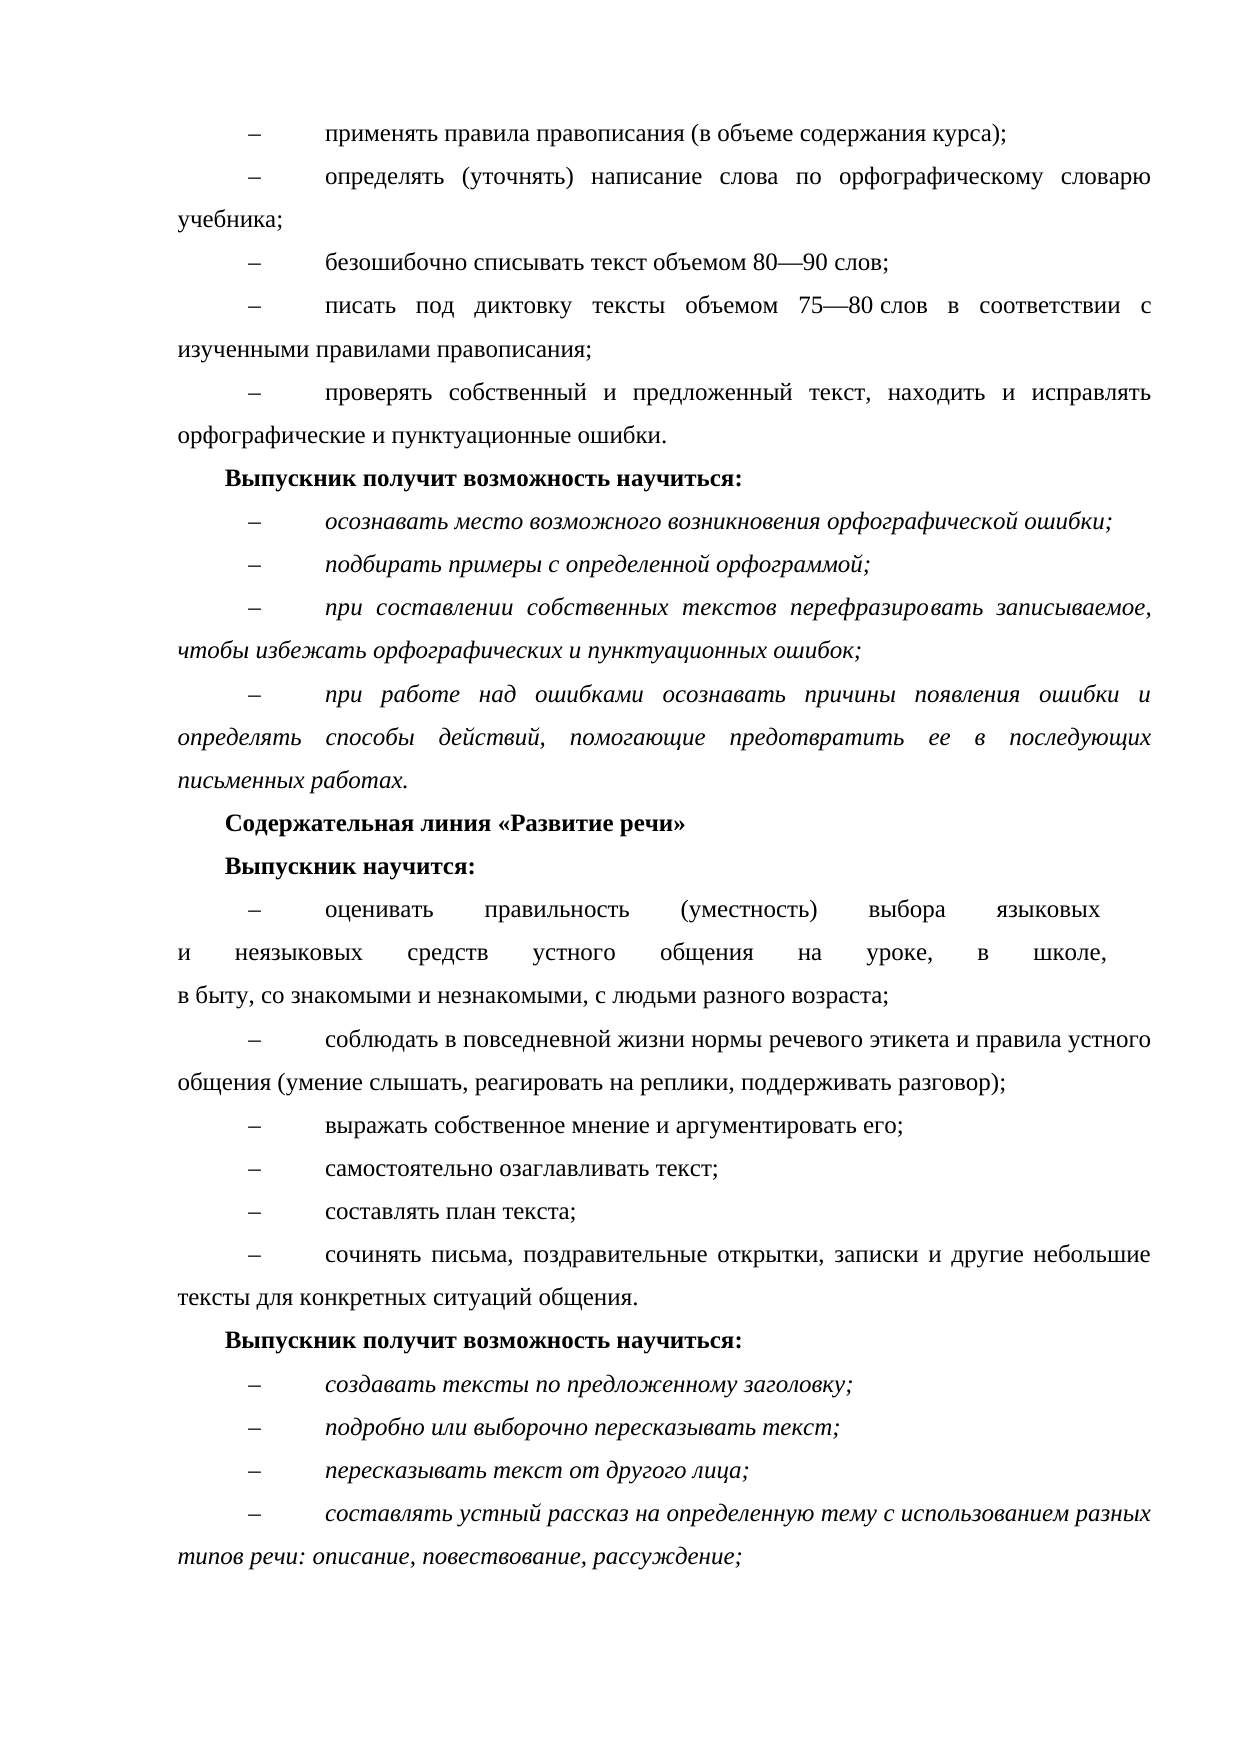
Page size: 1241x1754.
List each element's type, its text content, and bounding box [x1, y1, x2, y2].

text подробно или выборочно пересказывать текст; [177, 1412, 1152, 1441]
text самостоятельно озаглавливать текст; [177, 1153, 1152, 1182]
text проверять собственный и предложенный текст, находить и исправлять орфографические и пунктуационные ошибки. [177, 377, 1152, 449]
text Выпускник получит возможность научиться: [177, 463, 1152, 492]
text Содержательная линия «Развитие речи» [177, 808, 1152, 837]
text при работе над ошибками осознавать причины появления ошибки и определять способы действий, помогающие предотвратить ее в последующих письменных работах. [177, 679, 1152, 794]
text безошибочно списывать текст объемом 80—90 слов; [177, 247, 1152, 276]
text составлять устный рассказ на определенную тему с использованием разных типов речи: описание, повествование, рассуждение; [177, 1498, 1152, 1570]
text писать под диктовку тексты объемом 75—80 слов в соответствии с изученными правилами правописания; [177, 291, 1152, 362]
text выражать собственное мнение и аргументировать его; [177, 1110, 1152, 1139]
text Выпускник получит возможность научиться: [177, 1326, 1152, 1354]
text соблюдать в повседневной жизни нормы речевого этикета и правила устного общения (умение слышать, реагировать на реплики, поддерживать разговор); [177, 1024, 1152, 1096]
text составлять план текста; [177, 1196, 1152, 1225]
text определять (уточнять) написание слова по орфографическому словарю учебника; [177, 161, 1152, 233]
text создавать тексты по предложенному заголовку; [177, 1369, 1152, 1397]
text Выпускник научится: [177, 851, 1152, 880]
text сочинять письма, поздравительные открытки, записки и другие небольшие тексты для конкретных ситуаций общения. [177, 1239, 1152, 1311]
text при составлении собственных текстов перефразировать записываемое, чтобы избежать орфографических и пунктуационных ошибок; [177, 592, 1152, 664]
text подбирать примеры с определенной орфограммой; [177, 549, 1152, 578]
text применять правила правописания (в объеме содержания курса); [177, 118, 1152, 147]
text осознавать место возможного возникновения орфографической ошибки; [177, 506, 1152, 535]
text пересказывать текст от другого лица; [177, 1455, 1152, 1484]
text оценивать правильность (уместность) выбора языковых и неязыковых средств устного общения на уроке, в школе, в быту, со знакомыми и незнакомыми, с людьми разного возраста; [177, 894, 1152, 1009]
